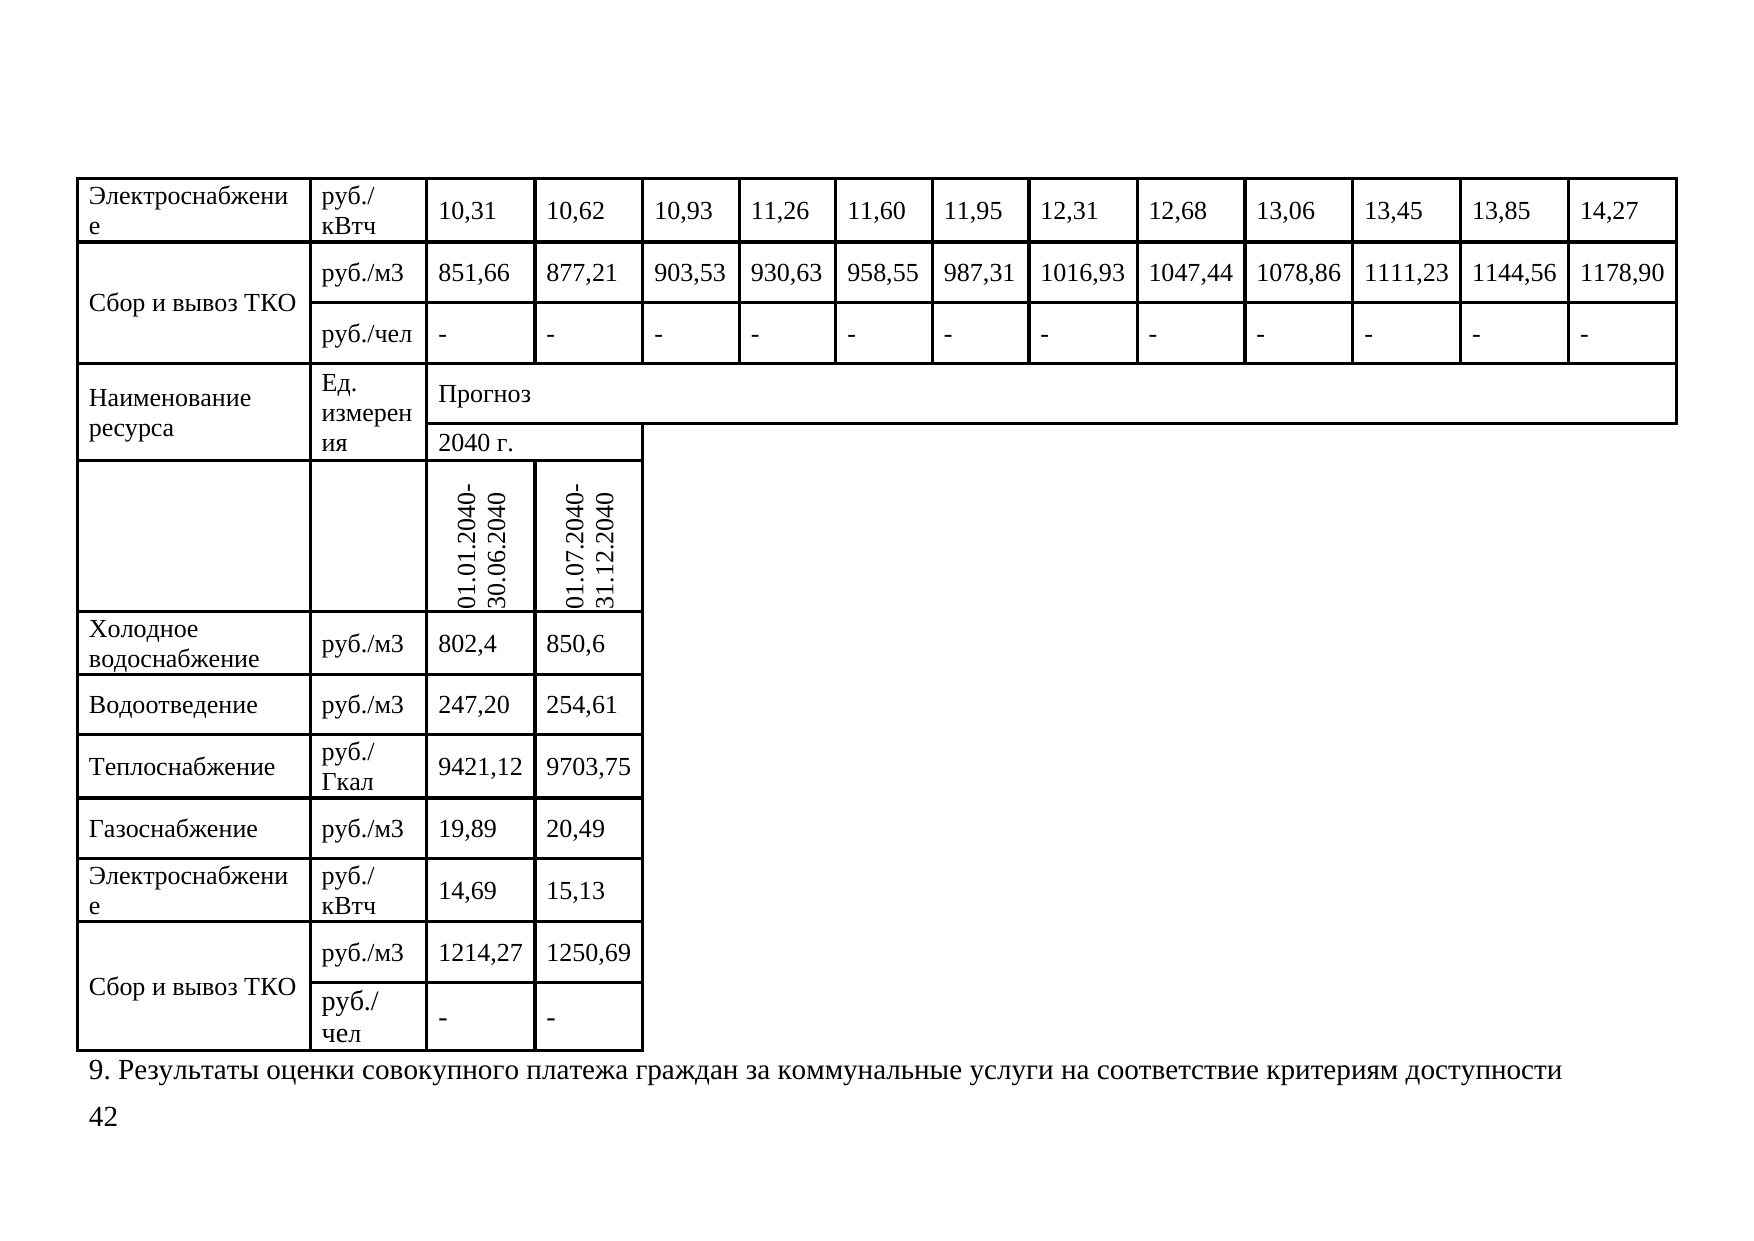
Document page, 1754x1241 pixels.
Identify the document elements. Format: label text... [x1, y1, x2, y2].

table_cell 14,69 [428, 860, 533, 920]
table_cell - [934, 304, 1027, 362]
table_cell 13,85 [1462, 180, 1567, 240]
table_cell 903,53 [644, 244, 738, 301]
table_cell 987,31 [934, 244, 1027, 301]
table_cell - [428, 984, 533, 1049]
table_cell 1111,23 [1354, 244, 1459, 301]
table_cell руб./Гкал [312, 736, 425, 796]
table_cell 13,06 [1247, 180, 1351, 240]
table_cell - [644, 304, 738, 362]
table_cell Наименование ресурса [79, 365, 309, 459]
table_cell руб./м3 [312, 613, 425, 673]
table_cell Газоснабжение [79, 800, 309, 857]
table_cell 10,31 [428, 180, 533, 240]
table_cell 15,13 [537, 860, 641, 920]
table_cell 1214,27 [428, 923, 533, 981]
table_cell руб./кВтч [312, 860, 425, 920]
table_cell 14,27 [1570, 180, 1675, 240]
table_cell - [837, 304, 931, 362]
table_cell 12,31 [1031, 180, 1136, 240]
table_cell Холодное водоснабжение [79, 613, 309, 673]
table_cell 13,45 [1354, 180, 1459, 240]
table_cell 11,26 [741, 180, 834, 240]
table_cell - [741, 304, 834, 362]
table_cell 1016,93 [1031, 244, 1136, 301]
table_cell 9703,75 [537, 736, 641, 796]
table_cell руб./м3 [312, 800, 425, 857]
table_cell 20,49 [537, 800, 641, 857]
table_cell Сбор и вывоз ТКО [79, 244, 309, 362]
table_cell 1144,56 [1462, 244, 1567, 301]
table_cell - [1031, 304, 1136, 362]
table_cell 10,62 [537, 180, 641, 240]
table_cell 850,6 [537, 613, 641, 673]
table_cell - [1247, 304, 1351, 362]
table_cell 9421,12 [428, 736, 533, 796]
table_cell 1178,90 [1570, 244, 1675, 301]
table_cell 12,68 [1139, 180, 1243, 240]
table_cell - [428, 304, 533, 362]
table_cell Электроснабжение [79, 860, 309, 920]
table_cell 19,89 [428, 800, 533, 857]
table_cell - [1354, 304, 1459, 362]
table_cell руб./чел [312, 304, 425, 362]
table_cell - [537, 304, 641, 362]
table_cell руб./чел [312, 984, 425, 1049]
table_cell руб./м3 [312, 244, 425, 301]
table_cell - [1139, 304, 1243, 362]
table_cell руб./м3 [312, 676, 425, 733]
table_cell 01.01.2040-30.06.2040 [428, 462, 533, 609]
table_cell Сбор и вывоз ТКО [79, 923, 309, 1049]
table_cell - [1570, 304, 1675, 362]
table_cell 958,55 [837, 244, 931, 301]
table_cell Ед. измерения [312, 365, 425, 459]
table_cell 11,95 [934, 180, 1027, 240]
table_cell Электроснабжение [79, 180, 309, 240]
table_cell Теплоснабжение [79, 736, 309, 796]
table_cell 11,60 [837, 180, 931, 240]
table_cell 1250,69 [537, 923, 641, 981]
table_cell руб./кВтч [312, 180, 425, 240]
table_cell Прогноз [428, 365, 1675, 422]
table_cell 247,20 [428, 676, 533, 733]
table_cell 1078,86 [1247, 244, 1351, 301]
table_cell [79, 462, 309, 609]
table_cell [312, 462, 425, 609]
text 9. Результаты оценки совокупного платежа граждан за коммунальные услуги на соответствие критериям доступности [89, 1052, 1665, 1085]
table_cell 01.07.2040-31.12.2040 [537, 462, 641, 609]
table_cell 254,61 [537, 676, 641, 733]
table_cell 2040 г. [428, 425, 641, 459]
table_cell 10,93 [644, 180, 738, 240]
table_cell 851,66 [428, 244, 533, 301]
table_cell Водоотведение [79, 676, 309, 733]
table_cell 930,63 [741, 244, 834, 301]
table_cell - [1462, 304, 1567, 362]
table_cell 802,4 [428, 613, 533, 673]
table_cell 877,21 [537, 244, 641, 301]
table_cell 1047,44 [1139, 244, 1243, 301]
table_cell руб./м3 [312, 923, 425, 981]
table_cell - [537, 984, 641, 1049]
